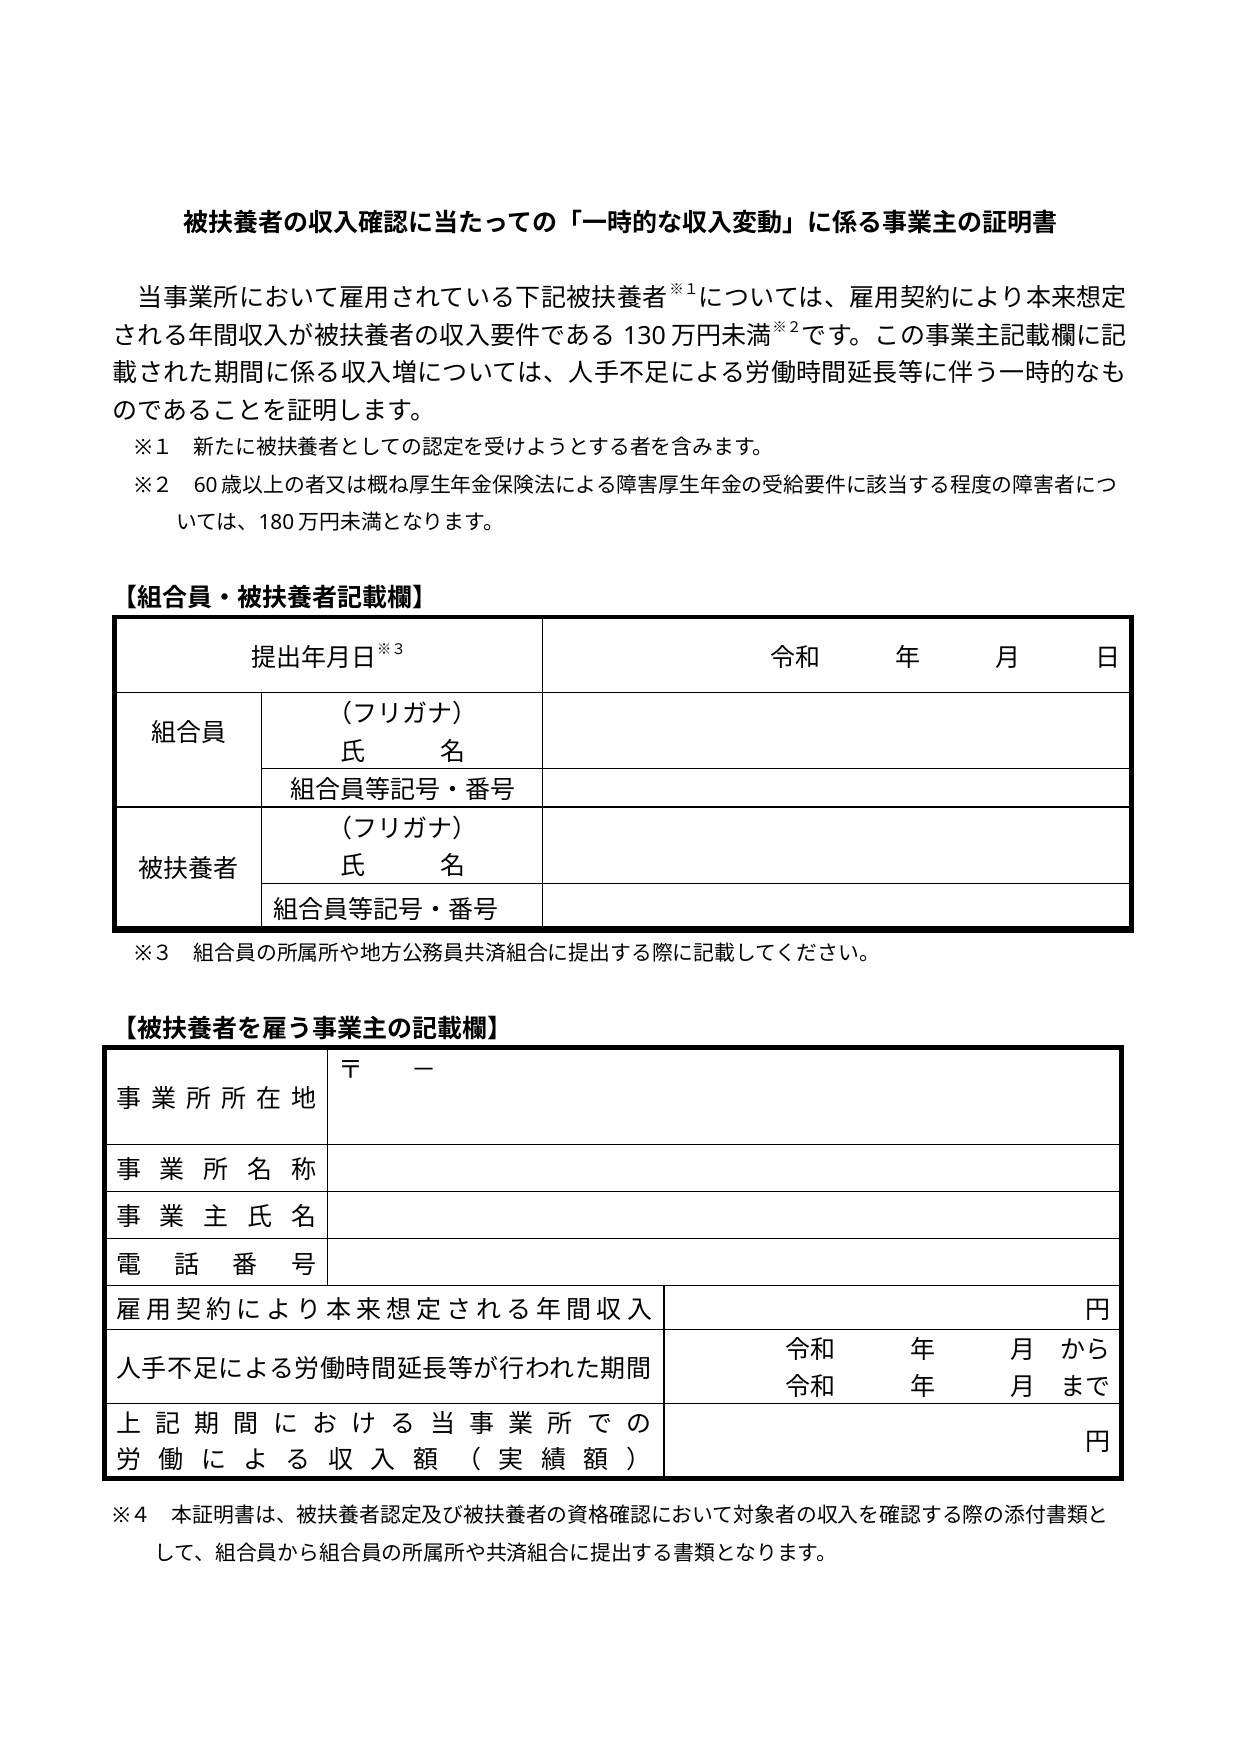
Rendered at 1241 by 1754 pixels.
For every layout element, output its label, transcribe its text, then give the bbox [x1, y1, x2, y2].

table_cell [543, 808, 1129, 882]
text 【組合員・被扶養者記載欄】 [112, 577, 1128, 614]
table_cell 組合員等記号・番号 [262, 769, 542, 806]
table_header 令和 年 月 日 [543, 619, 1129, 692]
table_cell [543, 769, 1129, 806]
table_cell 組合員 [117, 693, 261, 806]
table_cell [543, 693, 1129, 768]
table_cell 雇用契約により本来想定される年間収入 [107, 1286, 663, 1329]
table_cell 被扶養者 [117, 808, 261, 926]
text ※２ 60歳以上の者又は概ね厚生年金保険法による障害厚生年金の受給要件に該当する程度の障害者については、180万円未満となります。 [134, 464, 1128, 539]
table_cell 電話番号 [107, 1239, 327, 1285]
table_cell [328, 1145, 1119, 1191]
table_cell 事業所名称 [107, 1145, 327, 1191]
table_cell 人手不足による労働時間延長等が行われた期間 [107, 1330, 663, 1402]
text 被扶養者の収入確認に当たっての「一時的な収入変動」に係る事業主の証明書 [112, 202, 1128, 239]
table_cell 組合員等記号・番号 [262, 884, 542, 926]
table_cell [543, 884, 1129, 926]
text ※３ 組合員の所属所や地方公務員共済組合に提出する際に記載してください。 [134, 933, 1128, 970]
table_cell （フリガナ） 氏 名 [262, 808, 542, 882]
text 【被扶養者を雇う事業主の記載欄】 [112, 1007, 1128, 1045]
table_cell 事業主氏名 [107, 1192, 327, 1238]
text 当事業所において雇用されている下記被扶養者※１については、雇用契約により本来想定される年間収入が被扶養者の収入要件である130万円未満※２です。この事業主記載欄に記載された期間に係る収入増については、人手不足による労働時間延長等に伴う一時的なものであることを証明します。 [112, 277, 1128, 427]
table_cell 令和 年 月 から 令和 年 月 まで [665, 1330, 1119, 1402]
table_cell [328, 1239, 1119, 1285]
text ※４ 本証明書は、被扶養者認定及び被扶養者の資格確認において対象者の収入を確認する際の添付書類として、組合員から組合員の所属所や共済組合に提出する書類となります。 [112, 1045, 1128, 1570]
table_header 〒 － [328, 1050, 1119, 1143]
table_cell [328, 1192, 1119, 1238]
table_header 提出年月日※３ [117, 619, 542, 692]
text ※１ 新たに被扶養者としての認定を受けようとする者を含みます。 [134, 427, 1128, 464]
table_cell 円 [665, 1404, 1119, 1476]
table_cell （フリガナ） 氏 名 [262, 693, 542, 768]
table_cell 円 [665, 1286, 1119, 1329]
table_header 事業所所在地 [107, 1050, 327, 1143]
table_cell 上記期間における当事業所での 労働による収入額（実績額） [107, 1404, 663, 1476]
